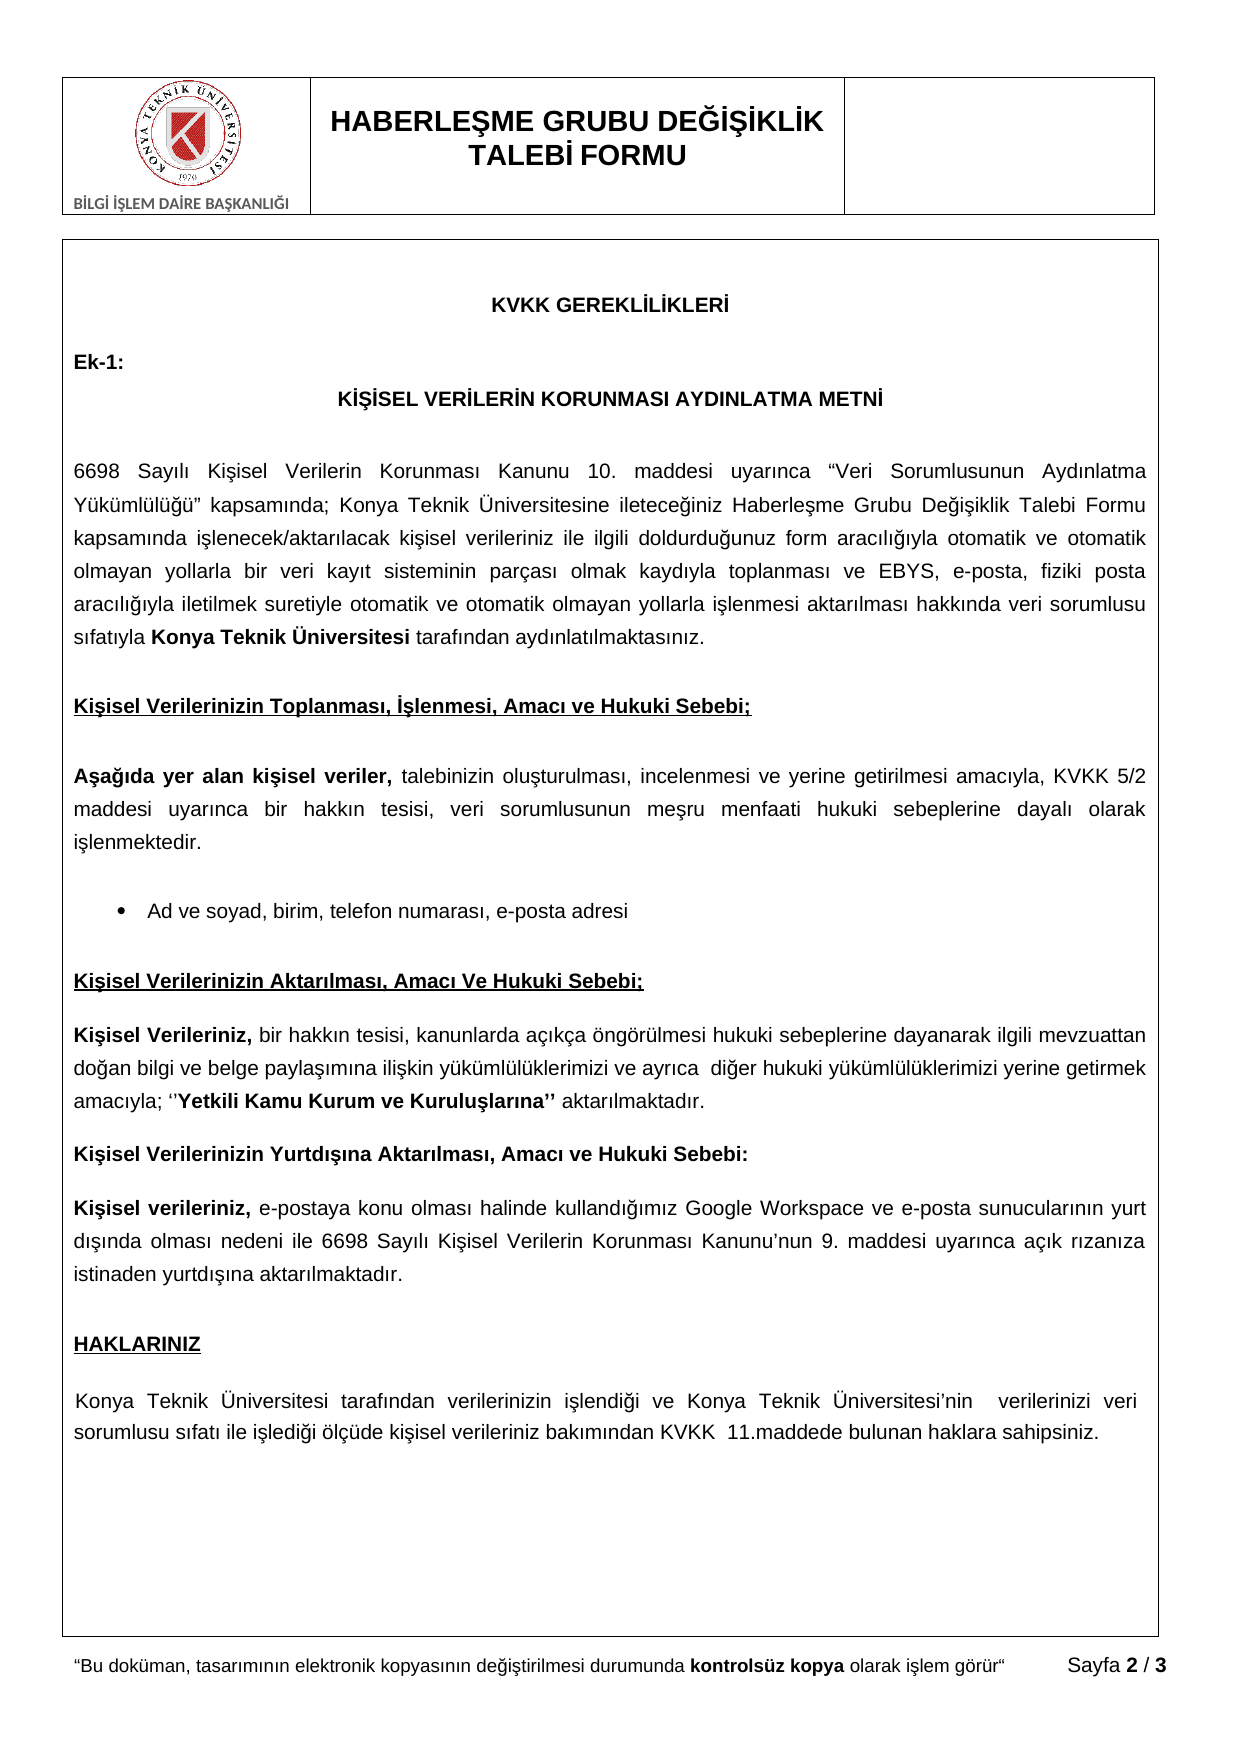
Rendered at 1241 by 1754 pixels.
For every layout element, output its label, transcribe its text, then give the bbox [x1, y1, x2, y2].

picture [93, 77, 279, 194]
